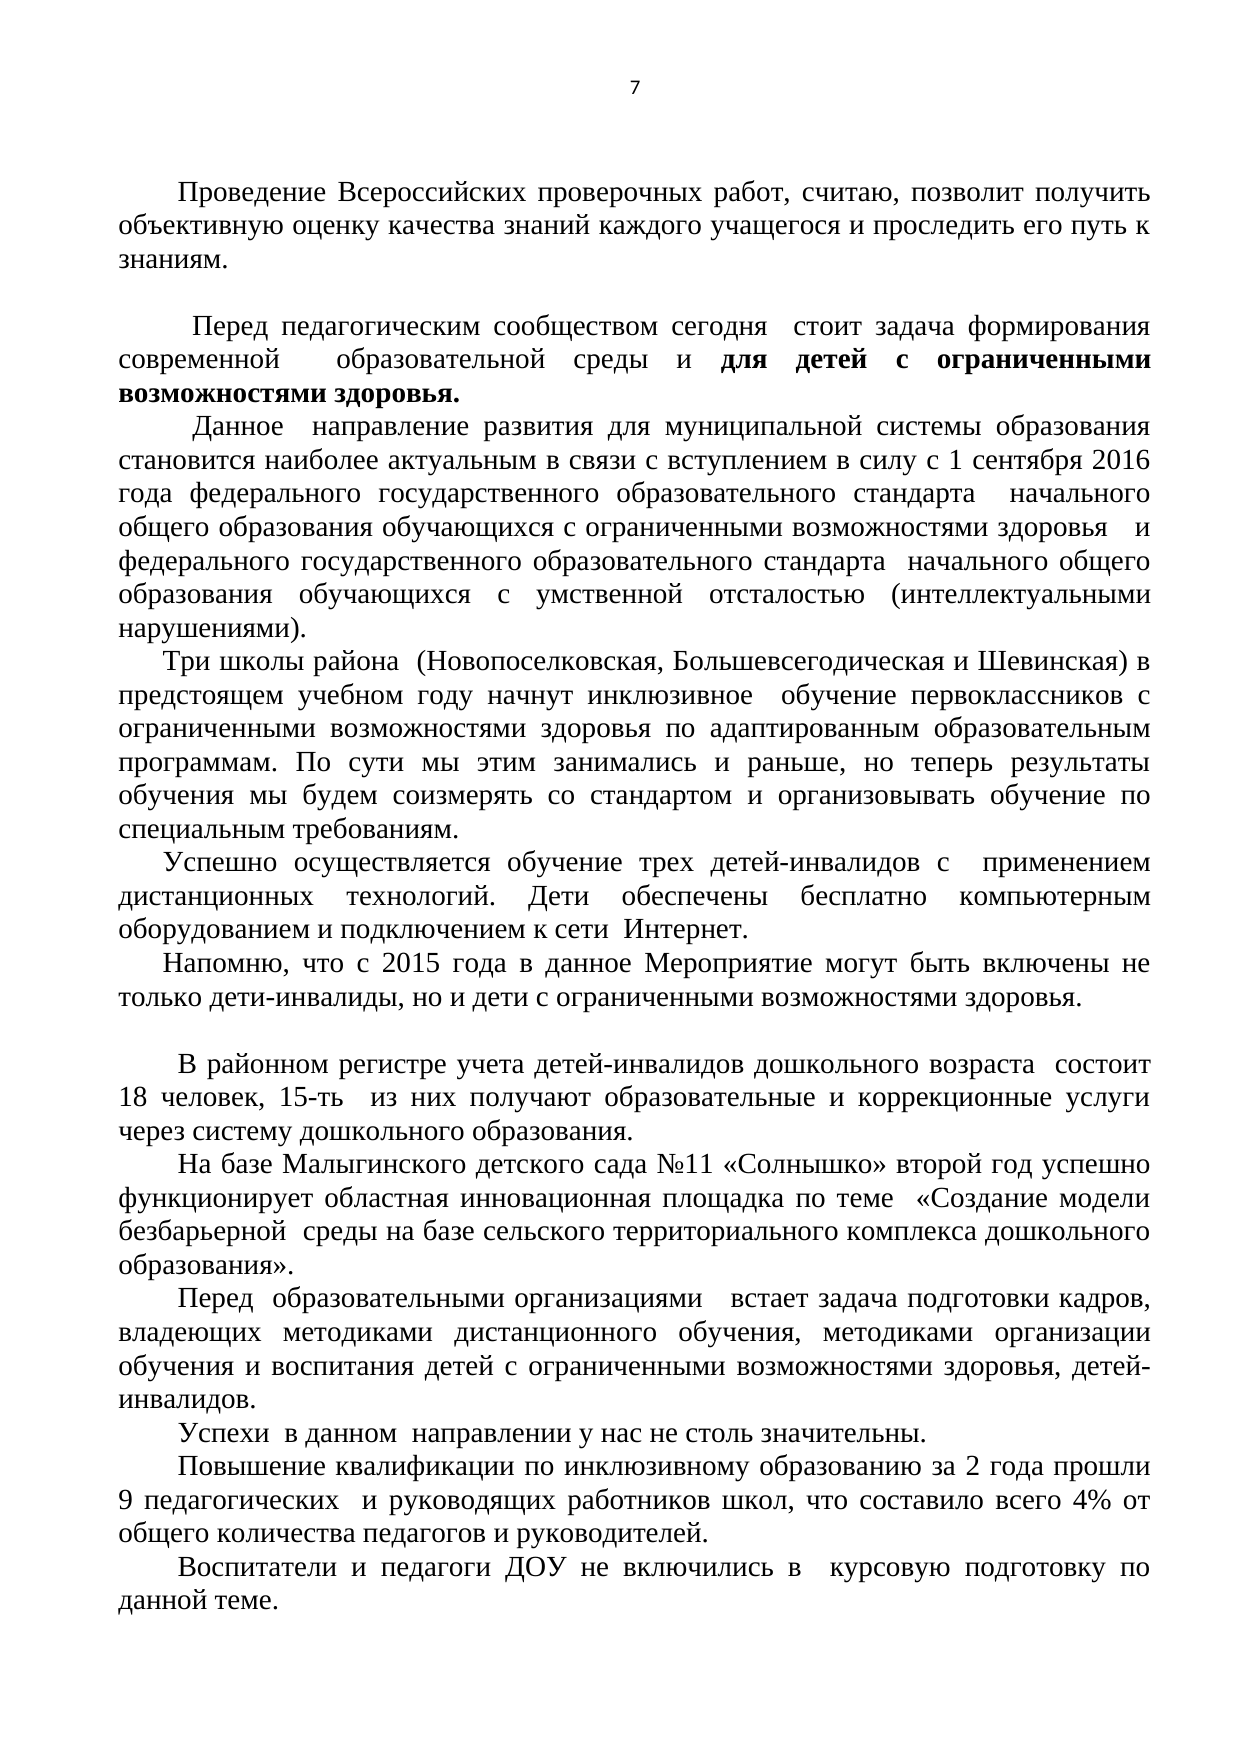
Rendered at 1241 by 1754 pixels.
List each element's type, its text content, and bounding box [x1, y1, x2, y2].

text Воспитатели и педагоги ДОУ не включились в курсовую подготовку по данной теме. [118, 1549, 1152, 1616]
text Повышение квалификации по инклюзивному образованию за 2 года прошли 9 педагогических и руководящих работников школ, что составило всего 4% от общего количества педагогов и руководителей. [118, 1448, 1152, 1549]
text На базе Малыгинского детского сада №11 «Солнышко» второй год успешно функционирует областная инновационная площадка по теме «Создание модели безбарьерной среды на базе сельского территориального комплекса дошкольного образования». [118, 1146, 1152, 1281]
text Успешно осуществляется обучение трех детей-инвалидов с применением дистанционных технологий. Дети обеспечены бесплатно компьютерным оборудованием и подключением к сети Интернет. [118, 844, 1152, 945]
text Три школы района (Новопоселковская, Большевсегодическая и Шевинская) в предстоящем учебном году начнут инклюзивное обучение первоклассников с ограниченными возможностями здоровья по адаптированным образовательным программам. По сути мы этим занимались и раньше, но теперь результаты обучения мы будем соизмерять со стандартом и организовывать обучение по специальным требованиям. [118, 643, 1152, 844]
text Перед педагогическим сообществом сегодня стоит задача формирования современной образовательной среды и для детей с ограниченными возможностями здоровья. [118, 308, 1152, 408]
text Успехи в данном направлении у нас не столь значительны. [118, 1415, 1152, 1448]
text Данное направление развития для муниципальной системы образования становится наиболее актуальным в связи с вступлением в силу с 1 сентября 2016 года федерального государственного образовательного стандарта начального общего образования обучающихся с ограниченными возможностями здоровья и федерального государственного образовательного стандарта начального общего образования обучающихся с умственной отсталостью (интеллектуальными нарушениями). [118, 408, 1152, 643]
text Проведение Всероссийских проверочных работ, считаю, позволит получить объективную оценку качества знаний каждого учащегося и проследить его путь к знаниям. [118, 174, 1152, 274]
text Напомню, что с 2015 года в данное Мероприятие могут быть включены не только дети-инвалиды, но и дети с ограниченными возможностями здоровья. [118, 945, 1152, 1012]
text Перед образовательными организациями встает задача подготовки кадров, владеющих методиками дистанционного обучения, методиками организации обучения и воспитания детей с ограниченными возможностями здоровья, детей-инвалидов. [118, 1281, 1152, 1415]
text В районном регистре учета детей-инвалидов дошкольного возраста состоит 18 человек, 15-ть из них получают образовательные и коррекционные услуги через систему дошкольного образования. [118, 1046, 1152, 1146]
